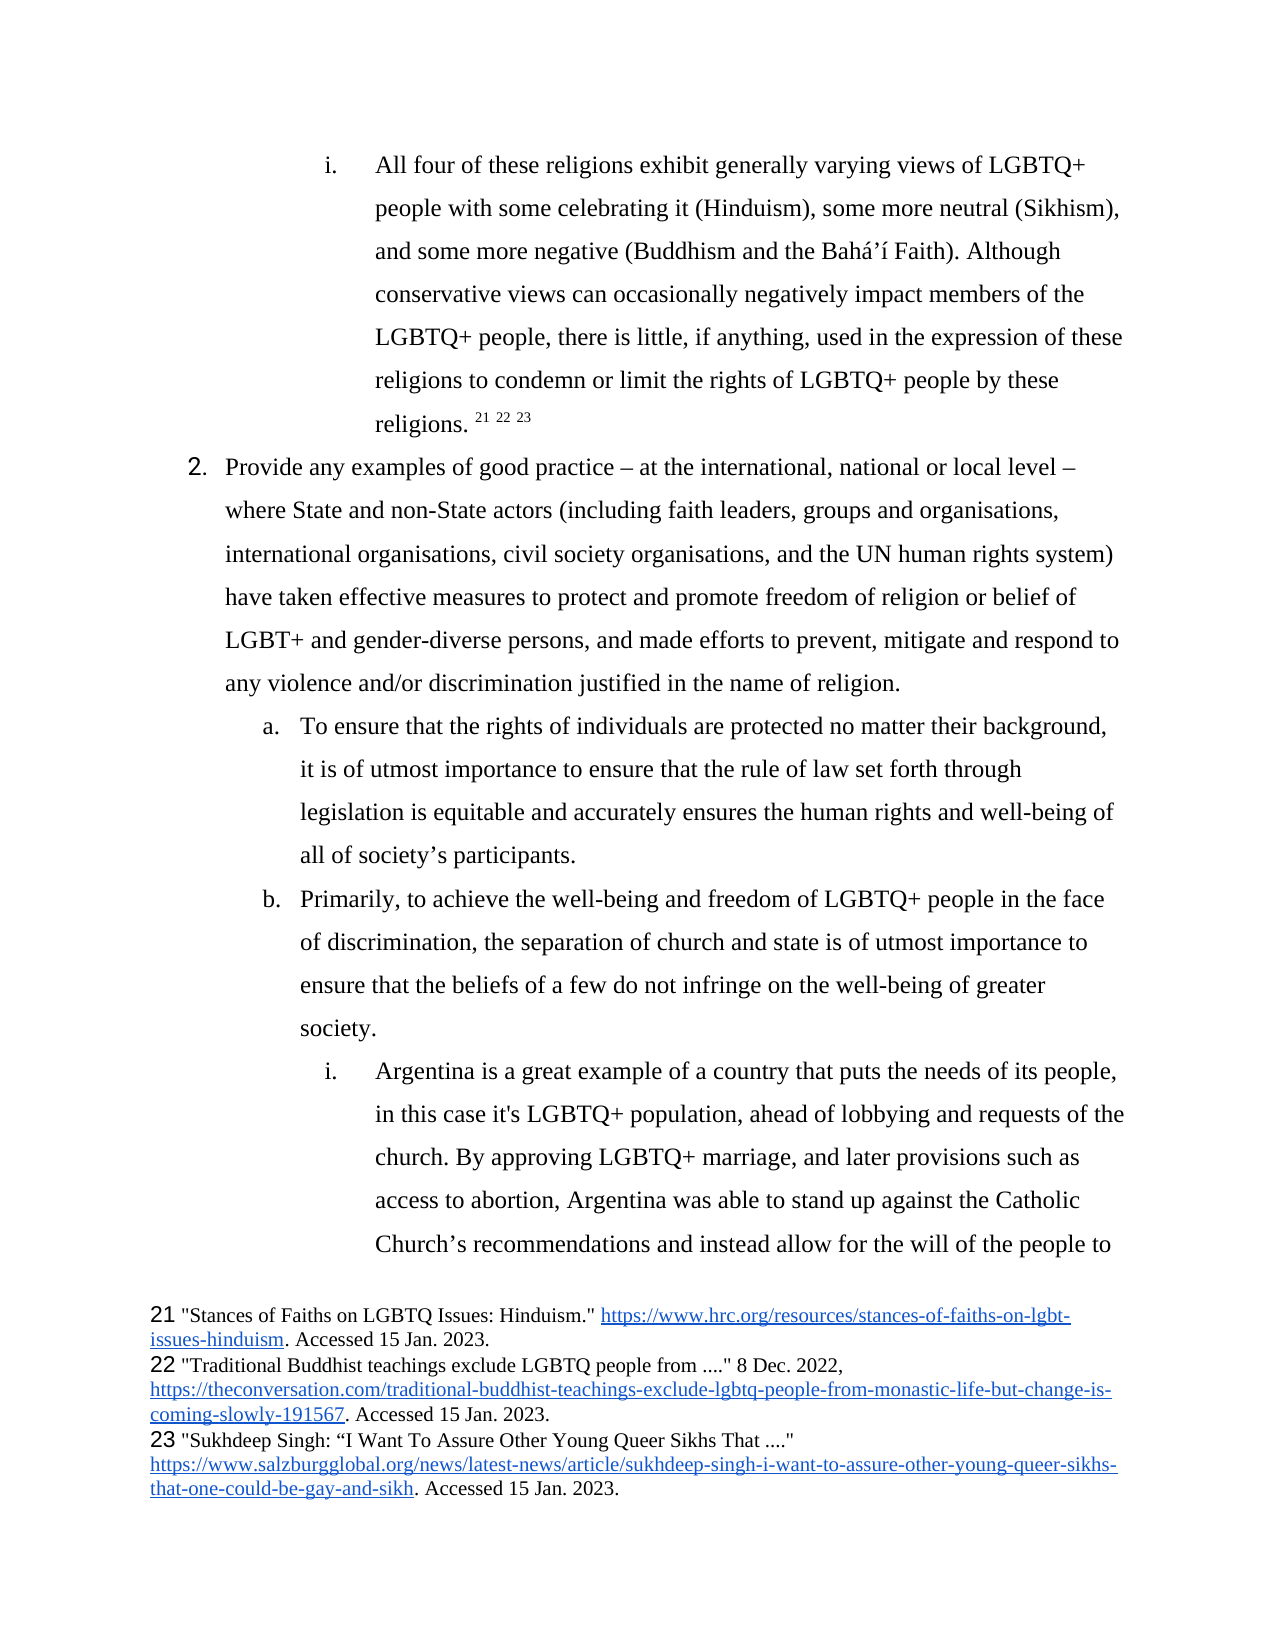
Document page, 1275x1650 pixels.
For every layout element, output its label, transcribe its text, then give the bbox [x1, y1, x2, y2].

list All four of these religions exhibit generally varying views of LGBTQ+ people with some celebrating it (Hinduism), some more neutral (Sikhism), and some more negative (Buddhism and the Baháʼí Faith). Although conservative views can occasionally negatively impact members of the LGBTQ+ people, there is little, if anything, used in the expression of these religions to condemn or limit the rights of LGBTQ+ people by these religions. [337, 150, 1125, 437]
list Primarily, to achieve the well-being and freedom of LGBTQ+ people in the face of discrimination, the separation of church and state is of utmost importance to ensure that the beliefs of a few do not infringe on the well-being of greater society. [262, 884, 1125, 1042]
list Provide any examples of good practice – at the international, national or local level – where State and non-State actors (including faith leaders, groups and organisations, international organisations, civil society organisations, and the UN human rights system) have taken effective measures to protect and promote freedom of religion or belief of LGBT+ and gender-diverse persons, and made efforts to prevent, mitigate and respond to any violence and/or discrimination justified in the name of religion. [187, 452, 1125, 697]
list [337, 1056, 1125, 1257]
list To ensure that the rights of individuals are protected no matter their background, it is of utmost importance to ensure that the rule of law set forth through legislation is equitable and accurately ensures the human rights and well-being of all of society’s participants. [262, 711, 1125, 869]
